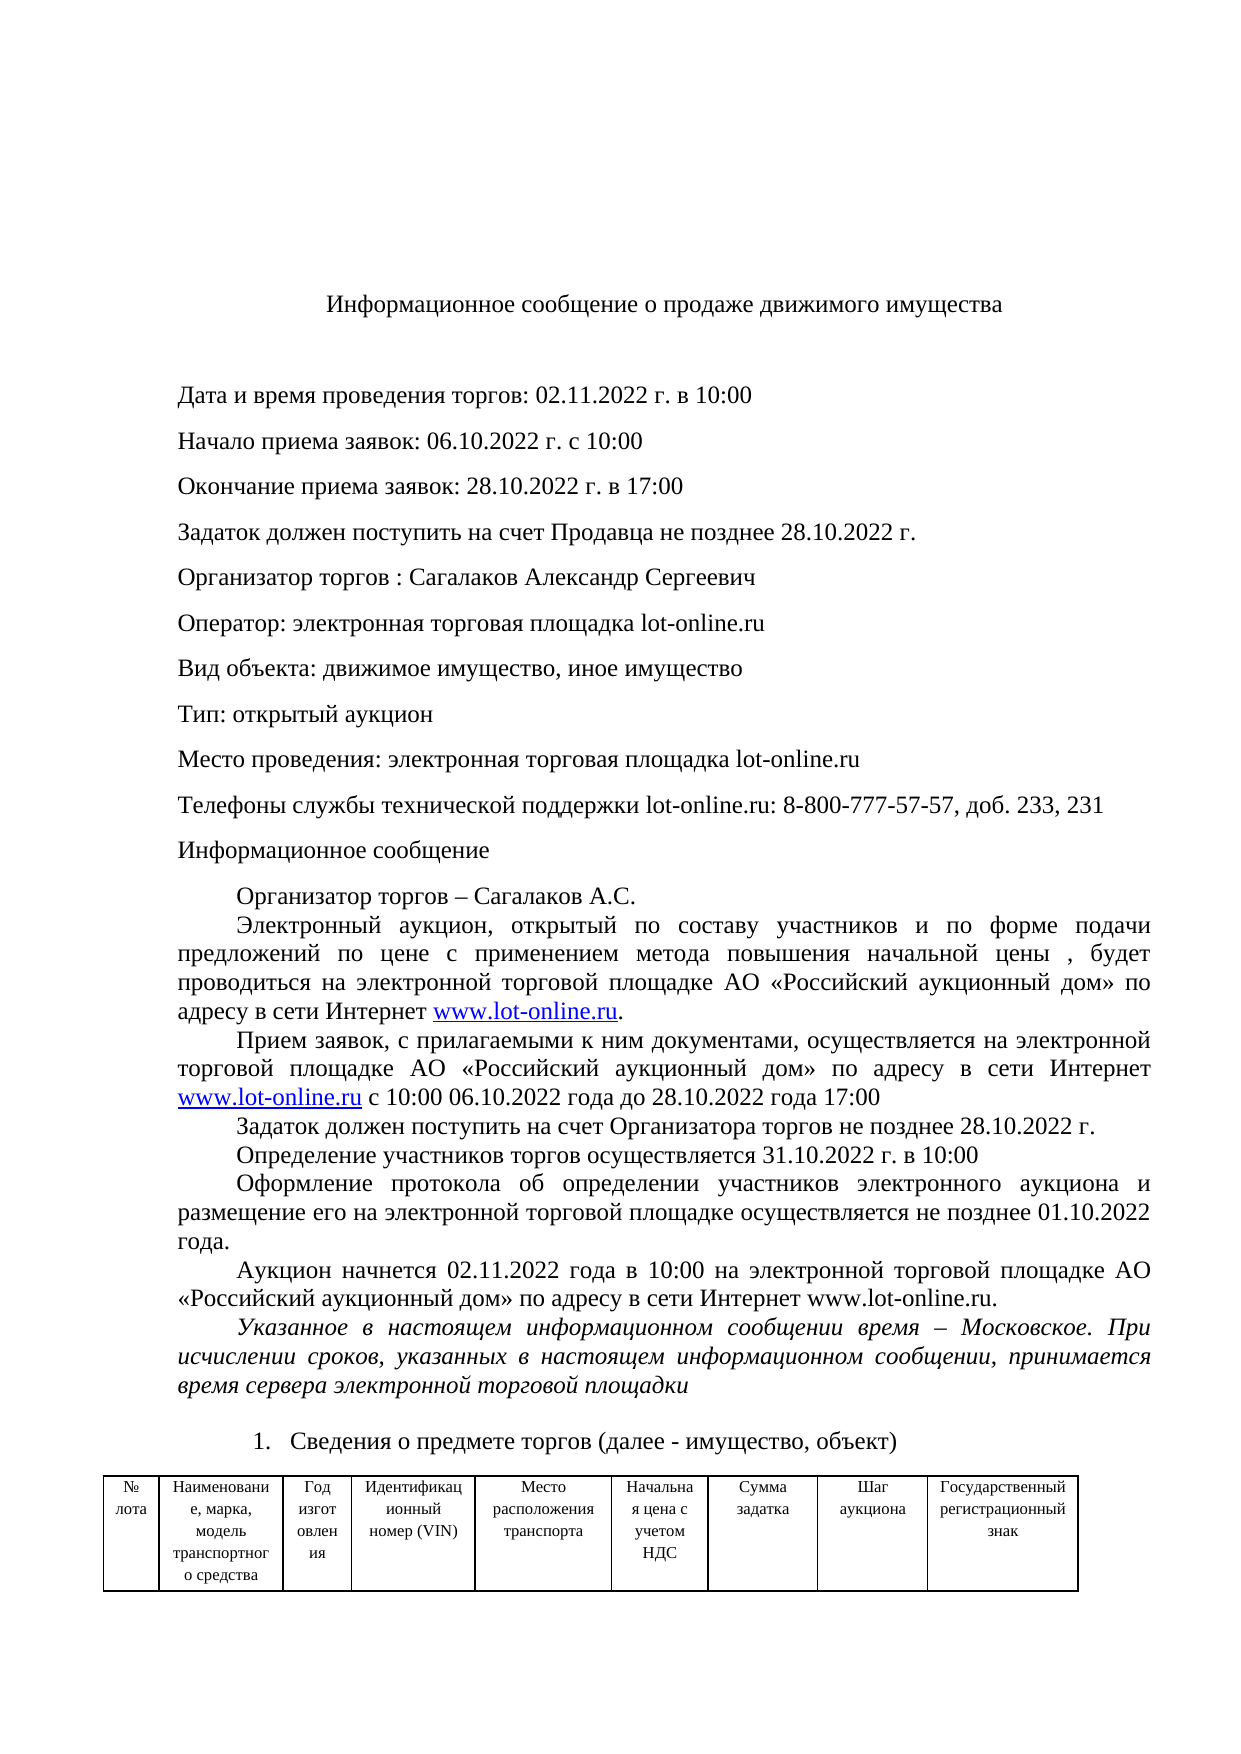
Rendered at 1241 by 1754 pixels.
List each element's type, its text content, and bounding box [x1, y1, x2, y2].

text Электронный аукцион, открытый по составу участников и по форме подачи предложений по цене с применением метода повышения начальной цены , будет проводиться на электронной торговой площадке АО «Российский аукционный дом» по адресу в сети Интернет www.lot-online.ru. [177, 910, 1152, 1025]
text Прием заявок, с прилагаемыми к ним документами, осуществляется на электронной торговой площадке АО «Российский аукционный дом» по адресу в сети Интернет www.lot-online.ru с 10:00 06.10.2022 года до 28.10.2022 года 17:00 [177, 1025, 1152, 1111]
text Дата и время проведения торгов: 02.11.2022 г. в 10:00 [177, 380, 1152, 409]
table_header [476, 1477, 611, 1590]
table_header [612, 1477, 707, 1590]
text Вид объекта: движимое имущество, иное имущество [177, 653, 1152, 682]
text Начало приема заявок: 06.10.2022 г. с 10:00 [177, 426, 1152, 454]
text Оператор: электронная торговая площадка lot-online.ru [177, 608, 1152, 637]
table_header Год изготовления [284, 1477, 351, 1590]
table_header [928, 1477, 1077, 1590]
text Место проведения: электронная торговая площадка lot-online.ru [177, 744, 1152, 773]
table_header Сумма задатка [709, 1477, 817, 1590]
text Определение участников торгов осуществляется 31.10.2022 г. в 10:00 [177, 1140, 1152, 1168]
text Тип: открытый аукцион [177, 699, 1152, 728]
text Оформление протокола об определении участников электронного аукциона и размещение его на электронной торговой площадке осуществляется не позднее 01.10.2022 года. [177, 1168, 1152, 1255]
list Сведения о предмете торгов (далее - имущество, объект) [252, 1427, 1152, 1454]
text Организатор торгов : Сагалаков Александр Сергеевич [177, 562, 1152, 591]
text Информационное сообщение [177, 836, 1152, 864]
text Указанное в настоящем информационном сообщении время – Московское. При исчислении сроков, указанных в настоящем информационном сообщении, принимается время сервера электронной торговой площадки [177, 1312, 1152, 1398]
text Аукцион начнется 02.11.2022 года в 10:00 на электронной торговой площадке АО «Российский аукционный дом» по адресу в сети Интернет www.lot-online.ru. [177, 1255, 1152, 1312]
table_header № лота [104, 1477, 158, 1590]
text Окончание приема заявок: 28.10.2022 г. в 17:00 [177, 471, 1152, 500]
text Организатор торгов – Сагалаков А.С. [177, 881, 1152, 910]
text Задаток должен поступить на счет Продавца не позднее 28.10.2022 г. [177, 517, 1152, 546]
text Телефоны службы технической поддержки lot-online.ru: 8-800-777-57-57, доб. 233, 231 [177, 790, 1152, 819]
table_header Шаг аукциона [818, 1477, 927, 1590]
text Задаток должен поступить на счет Организатора торгов не позднее 28.10.2022 г. [177, 1111, 1152, 1140]
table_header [352, 1477, 474, 1590]
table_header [160, 1477, 282, 1590]
text Информационное сообщение о продаже движимого имущества [177, 289, 1152, 318]
